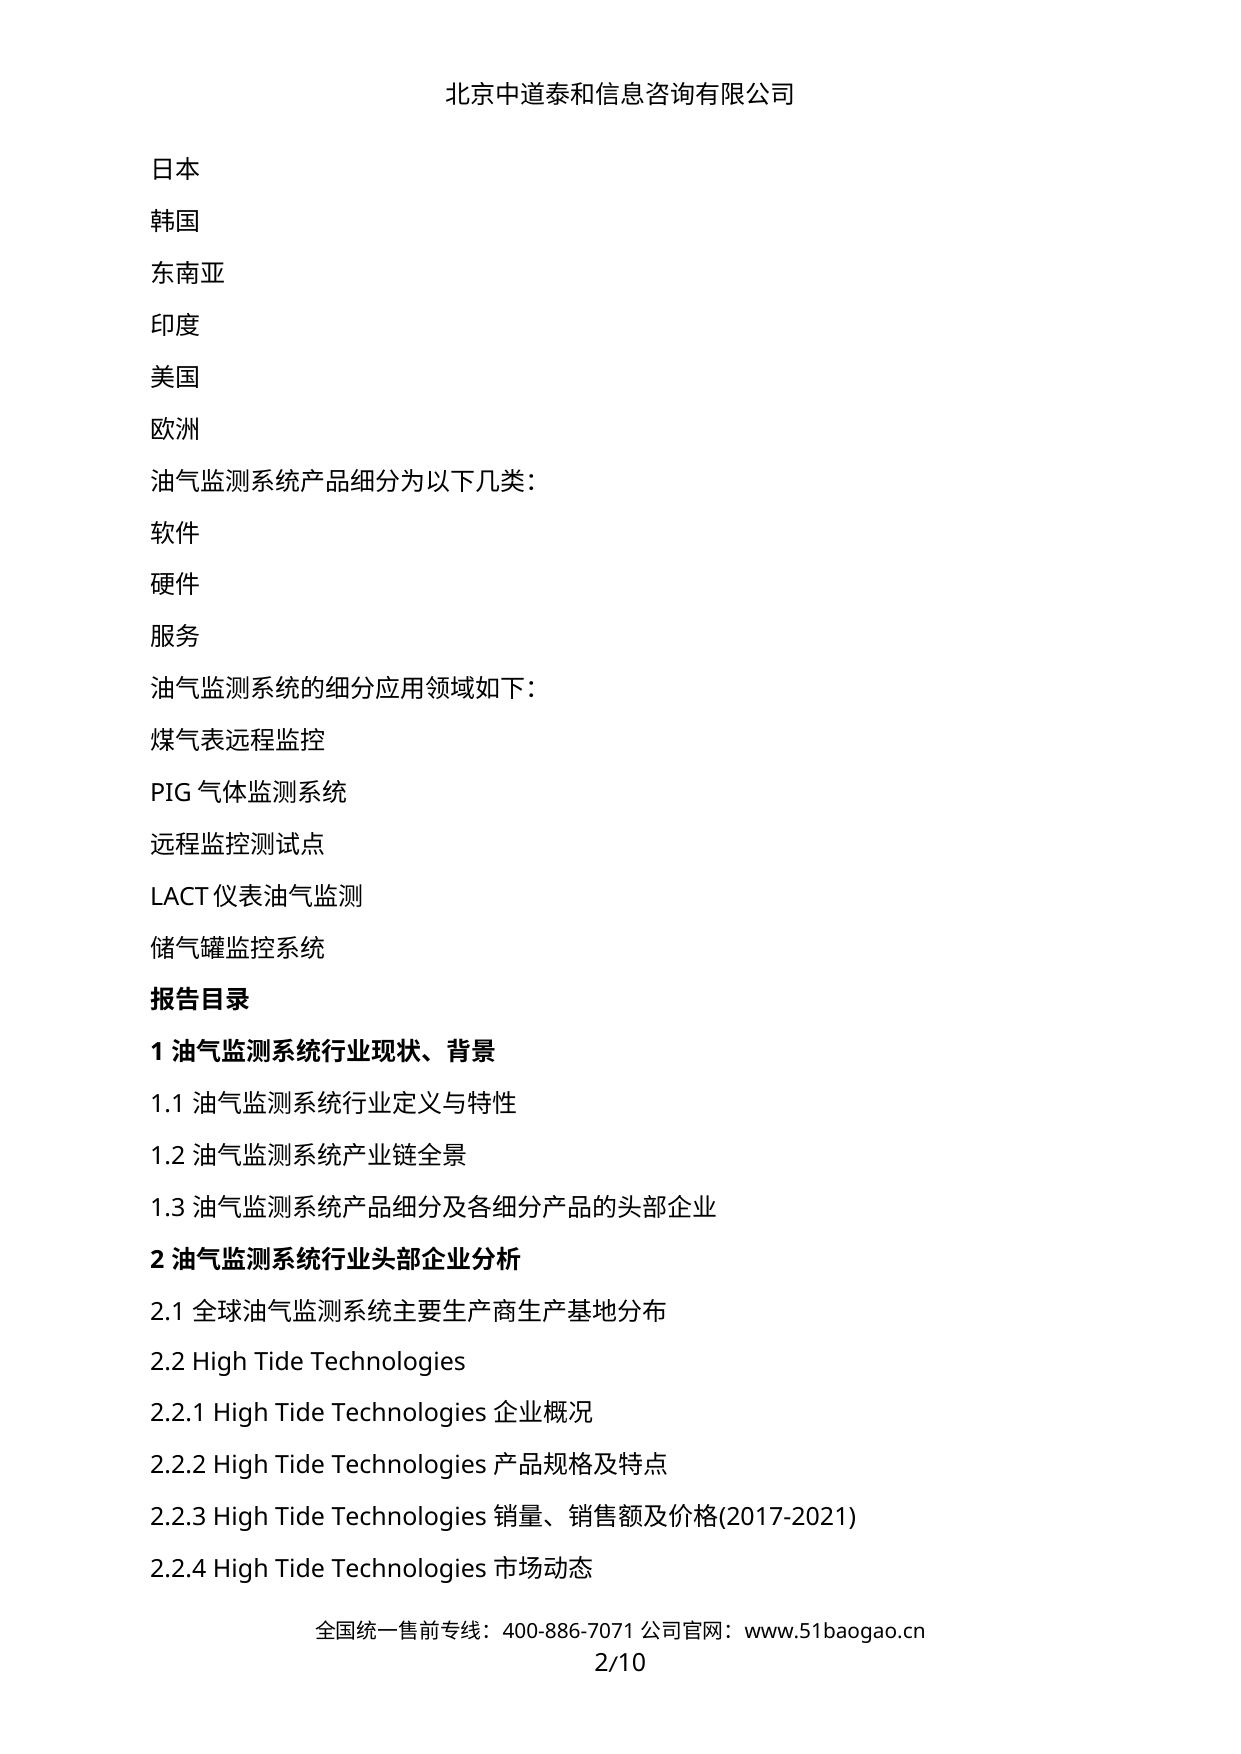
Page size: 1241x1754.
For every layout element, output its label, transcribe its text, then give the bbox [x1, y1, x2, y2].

text 硬件 [150, 565, 1090, 601]
text 1.2 油气监测系统产业链全景 [150, 1136, 1090, 1172]
text 欧洲 [150, 409, 1090, 446]
text 煤气表远程监控 [150, 721, 1090, 757]
text 韩国 [150, 202, 1090, 238]
text LACT仪表油气监测 [150, 876, 1090, 912]
text 服务 [150, 617, 1090, 653]
text 东南亚 [150, 254, 1090, 290]
text 2 油气监测系统行业头部企业分析 [150, 1239, 1090, 1276]
text 1 油气监测系统行业现状、背景 [150, 1032, 1090, 1068]
text 1.1 油气监测系统行业定义与特性 [150, 1084, 1090, 1120]
text 2.2.3 High Tide Technologies 销量、销售额及价格(2017-2021) [150, 1497, 1090, 1533]
text 储气罐监控系统 [150, 928, 1090, 964]
text 油气监测系统产品细分为以下几类： [150, 461, 1090, 497]
text 2.2.4 High Tide Technologies 市场动态 [150, 1548, 1090, 1585]
text 日本 [150, 150, 1090, 186]
text 印度 [150, 306, 1090, 342]
text 2.2.1 High Tide Technologies 企业概况 [150, 1393, 1090, 1429]
text 2.2 High Tide Technologies [150, 1343, 1090, 1377]
text 软件 [150, 513, 1090, 549]
text 油气监测系统的细分应用领域如下： [150, 669, 1090, 705]
text 美国 [150, 357, 1090, 394]
text 2.2.2 High Tide Technologies 产品规格及特点 [150, 1445, 1090, 1481]
text PIG气体监测系统 [150, 772, 1090, 809]
text 2.1 全球油气监测系统主要生产商生产基地分布 [150, 1291, 1090, 1327]
text 1.3 油气监测系统产品细分及各细分产品的头部企业 [150, 1187, 1090, 1224]
text 报告目录 [150, 980, 1090, 1016]
text 远程监控测试点 [150, 824, 1090, 861]
